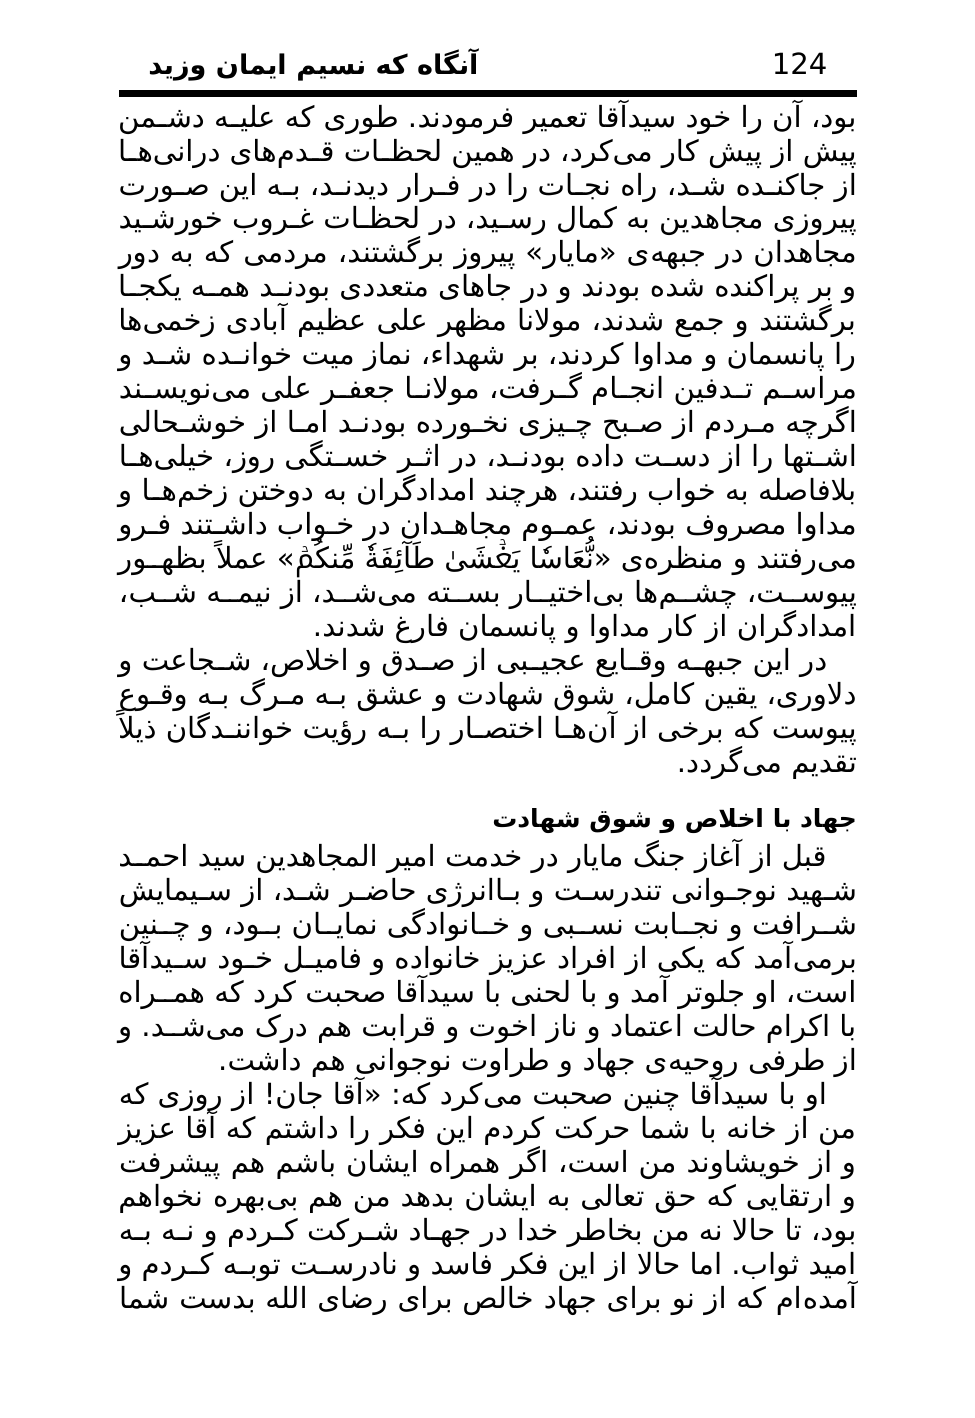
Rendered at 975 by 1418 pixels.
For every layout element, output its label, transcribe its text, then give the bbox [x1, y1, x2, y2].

text قبل از آغاز جنگ مایار در خدمت امیر المجاهدین سید احمد شهید نوجوانی تندرست و باانرژی حاضر شد، از سیمایش شرافت و نجابت نسبی و خانوادگی نمایان بود، و چنین برمی‌آمد که یکی از افراد عزیز خانواده و فامیل خود سیدآقا است، او جلوتر آمد و با لحنی با سیدآقا صحبت کرد که همراه با اکرام حالت اعتماد و ناز اخوت و قرابت هم درک می‌شد. و از طرفی روحیه‌ی جهاد و طراوت نوجوانی هم داشت. [118, 839, 857, 1077]
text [118, 100, 857, 643]
text در این جبهه وقایع عجیبی از صدق و اخلاص، شجاعت و دلاوری، یقین کامل، شوق شهادت و عشق به مرگ به وقوع پیوست که برخی از آن‌ها اختصار را به رؤیت خوانندگان ذیلاً تقدیم می‌گردد. [118, 643, 857, 779]
text جهاد با اخلاص و شوق شهادت [118, 804, 857, 833]
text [118, 1077, 857, 1315]
